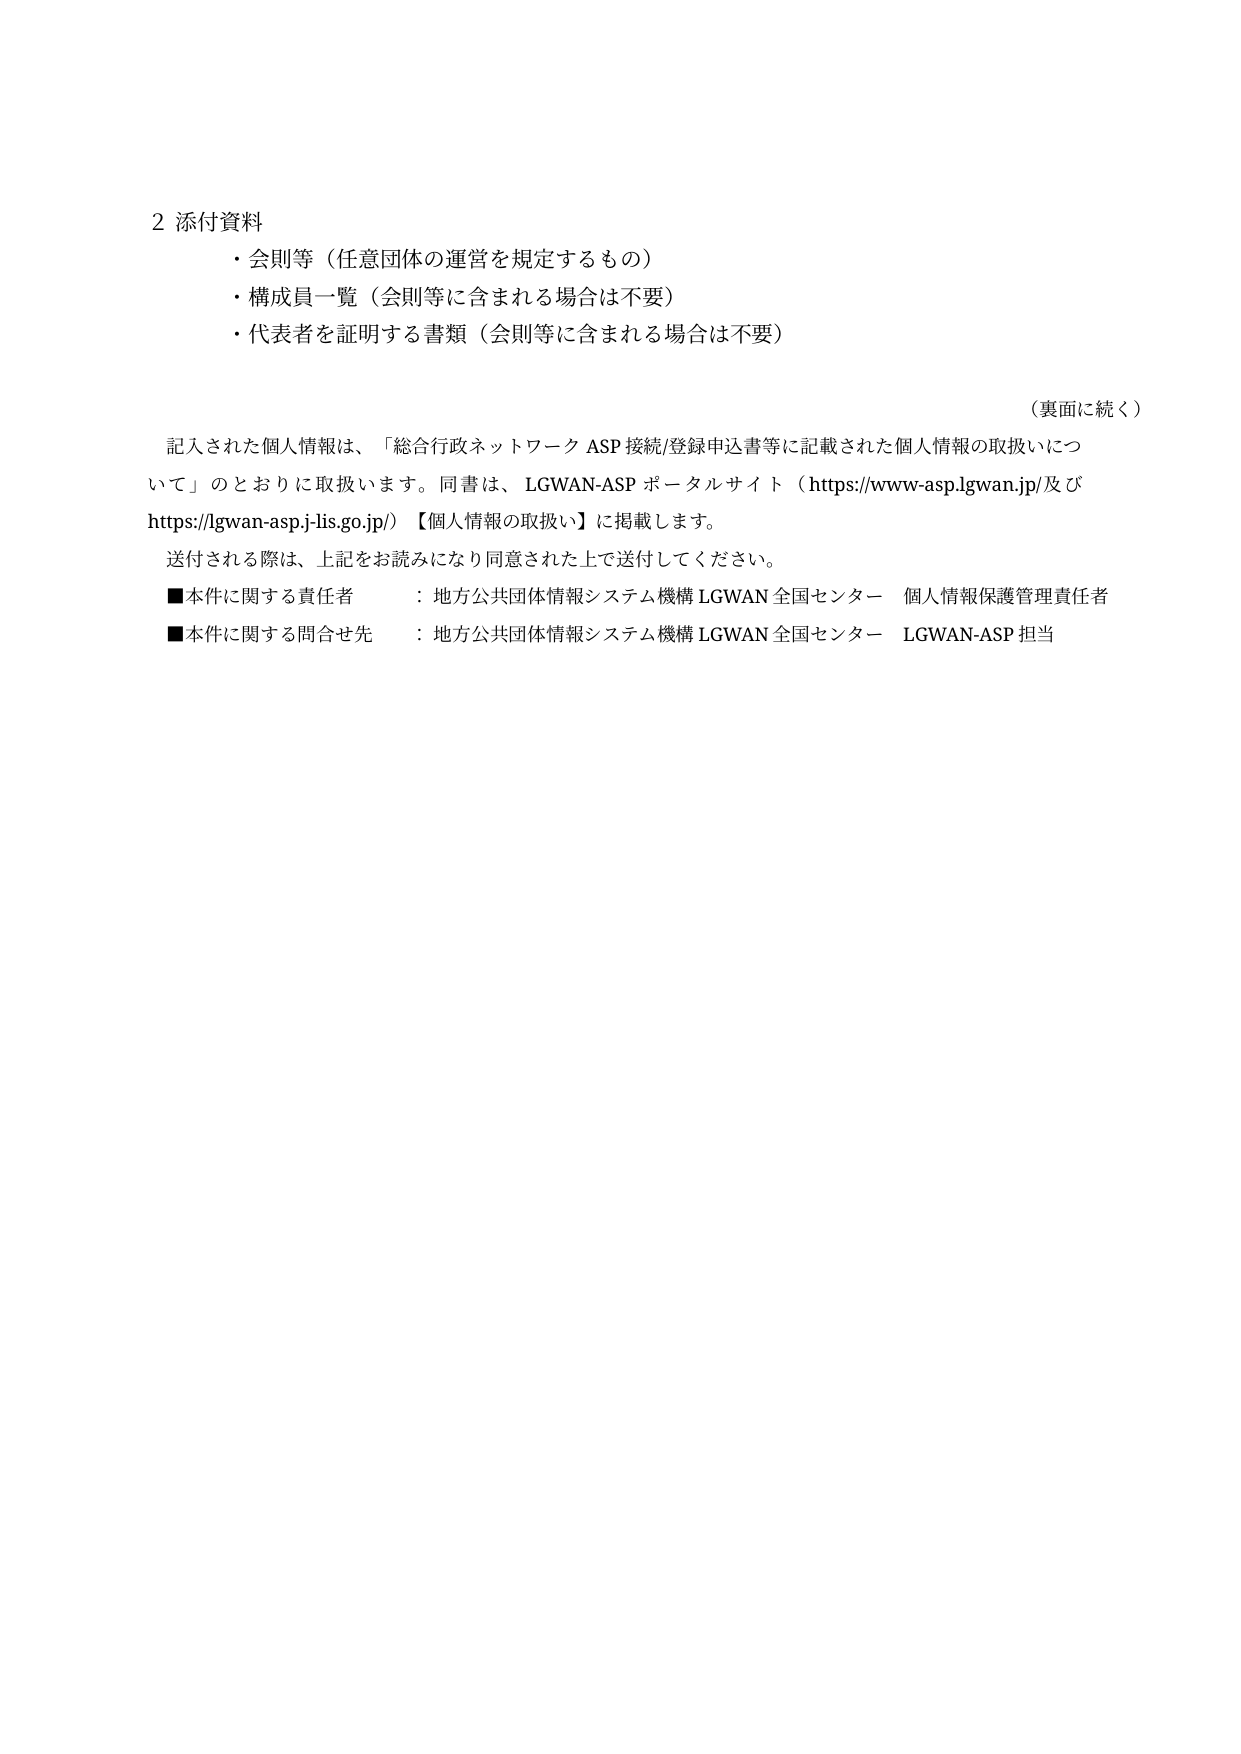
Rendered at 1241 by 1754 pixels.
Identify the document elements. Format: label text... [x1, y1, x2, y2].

text ・代表者を証明する書類（会則等に含まれる場合は不要） [227, 314, 1092, 352]
text ・会則等（任意団体の運営を規定するもの） [227, 239, 1092, 277]
text ・構成員一覧（会則等に含まれる場合は不要） [227, 277, 1092, 314]
text （裏面に続く） [148, 389, 1152, 427]
text 送付される際は、上記をお読みになり同意された上で送付してください。 [148, 539, 1152, 577]
text ■本件に関する責任者 ： 地方公共団体情報システム機構LGWAN全国センター 個人情報保護管理責任者 [148, 577, 1152, 614]
text 記入された個人情報は、「総合行政ネットワークASP接続/登録申込書等に記載された個人情報の取扱いについて」のとおりに取扱います。同書は、LGWAN-ASPポータルサイト（https://www-asp.lgwan.jp/及びhttps://lgwan-asp.j-lis.go.jp/）【個人情報の取扱い】に掲載します。 [148, 427, 1084, 539]
text ■本件に関する問合せ先 ： 地方公共団体情報システム機構LGWAN全国センター LGWAN-ASP担当 [148, 614, 1152, 652]
text ２ 添付資料 [148, 202, 1092, 239]
